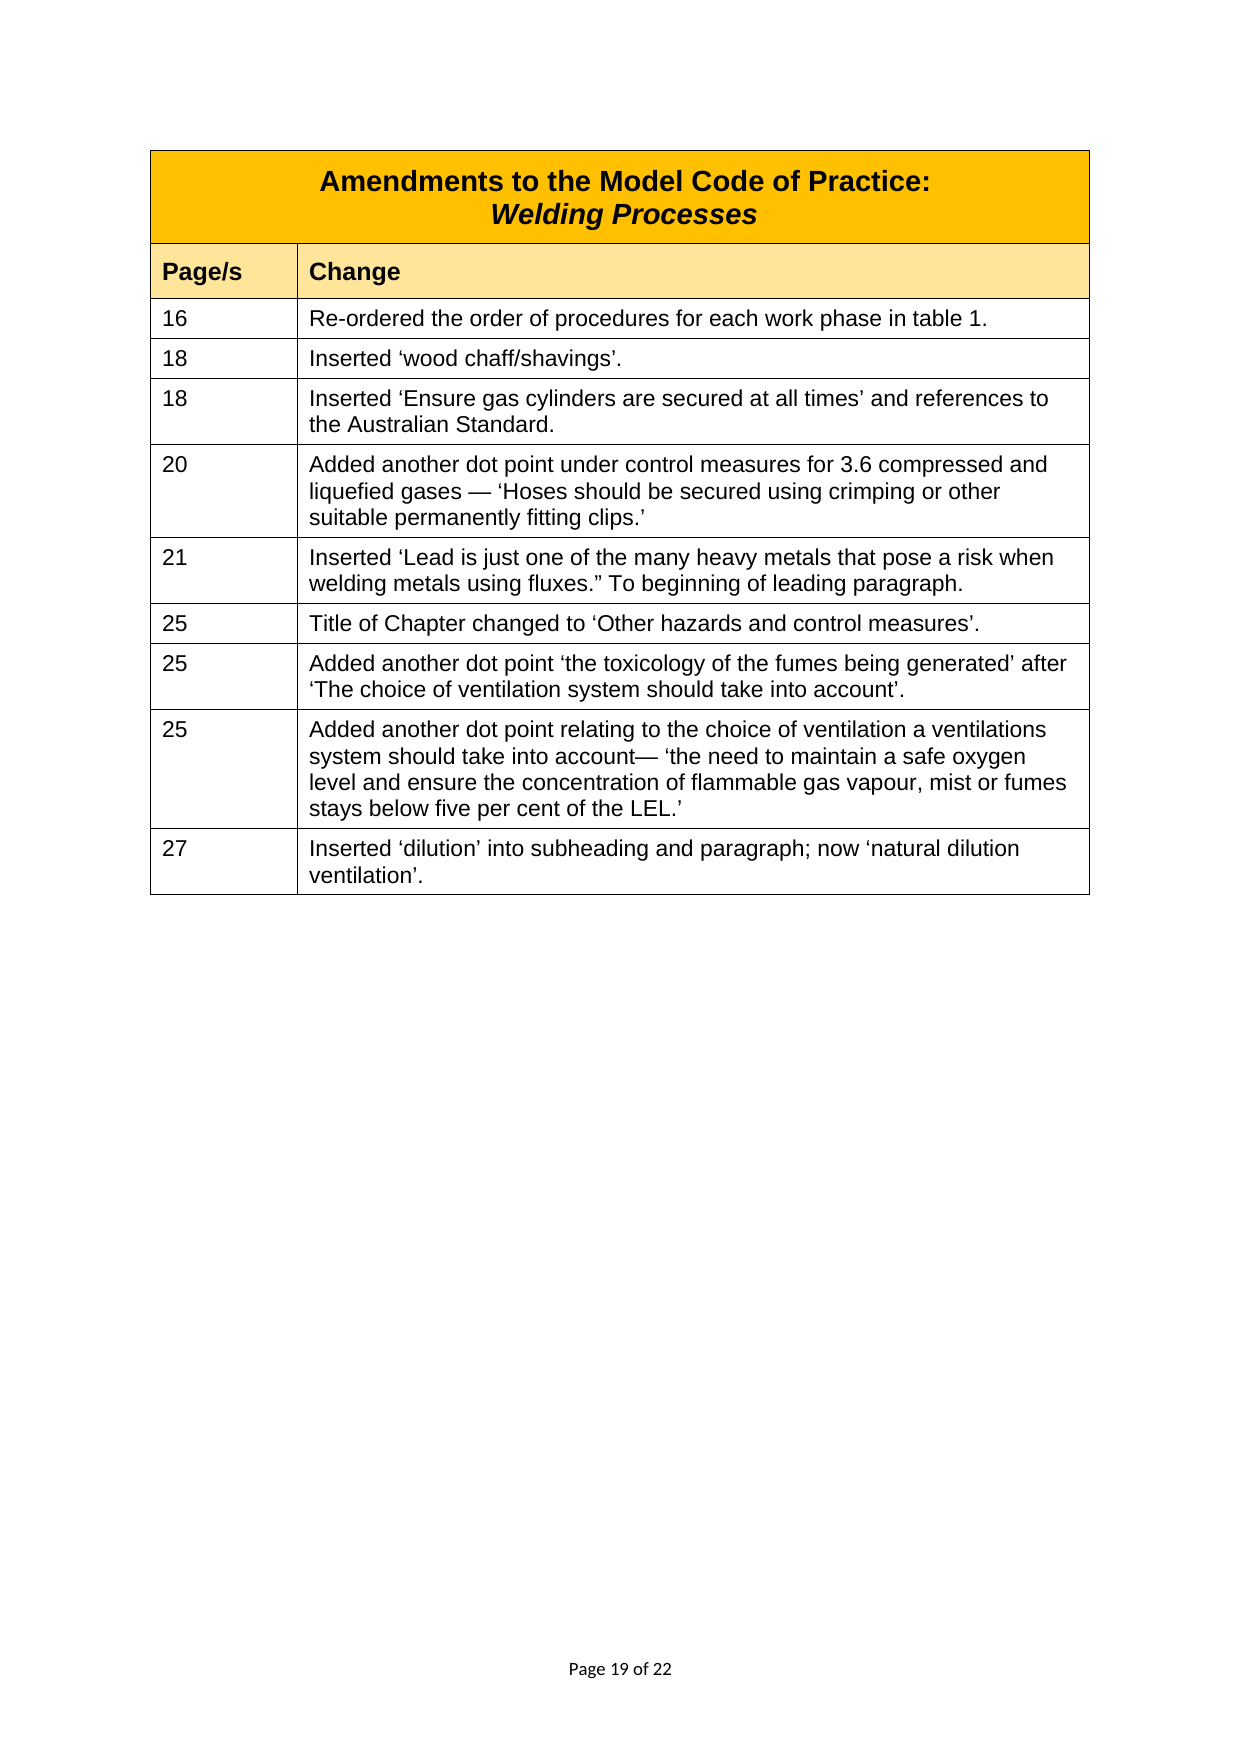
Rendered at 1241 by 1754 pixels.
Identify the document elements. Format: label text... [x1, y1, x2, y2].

table_cell 25 [151, 604, 297, 643]
table_cell Inserted ‘Ensure gas cylinders are secured at all times’ and references to the Australian Standard. [298, 379, 1089, 444]
table_cell Change [298, 244, 1089, 298]
table_cell Inserted ‘wood chaff/shavings’. [298, 339, 1089, 378]
table_cell Page/s [151, 244, 297, 298]
table_cell 25 [151, 710, 297, 828]
table_cell Re-ordered the order of procedures for each work phase in table 1. [298, 299, 1089, 338]
table_cell 27 [151, 829, 297, 894]
table_header Amendments to the Model Code of Practice: Welding Processes [151, 151, 1089, 243]
table_cell 21 [151, 538, 297, 603]
table_cell 25 [151, 644, 297, 709]
table_cell 18 [151, 339, 297, 378]
table_cell Added another dot point relating to the choice of ventilation a ventilations system should take into account— ‘the need to maintain a safe oxygen level and ensure the concentration of flammable gas vapour, mist or fumes stays below five per cent of the LEL.’ [298, 710, 1089, 828]
table_cell Title of Chapter changed to ‘Other hazards and control measures’. [298, 604, 1089, 643]
table_cell 16 [151, 299, 297, 338]
table_cell 18 [151, 379, 297, 444]
table_cell Added another dot point under control measures for 3.6 compressed and liquefied gases — ‘Hoses should be secured using crimping or other suitable permanently fitting clips.’ [298, 445, 1089, 537]
table_cell Inserted ‘dilution’ into subheading and paragraph; now ‘natural dilution ventilation’. [298, 829, 1089, 894]
table_cell Added another dot point ‘the toxicology of the fumes being generated’ after ‘The choice of ventilation system should take into account’. [298, 644, 1089, 709]
table_cell Inserted ‘Lead is just one of the many heavy metals that pose a risk when welding metals using fluxes.” To beginning of leading paragraph. [298, 538, 1089, 603]
table_cell 20 [151, 445, 297, 537]
